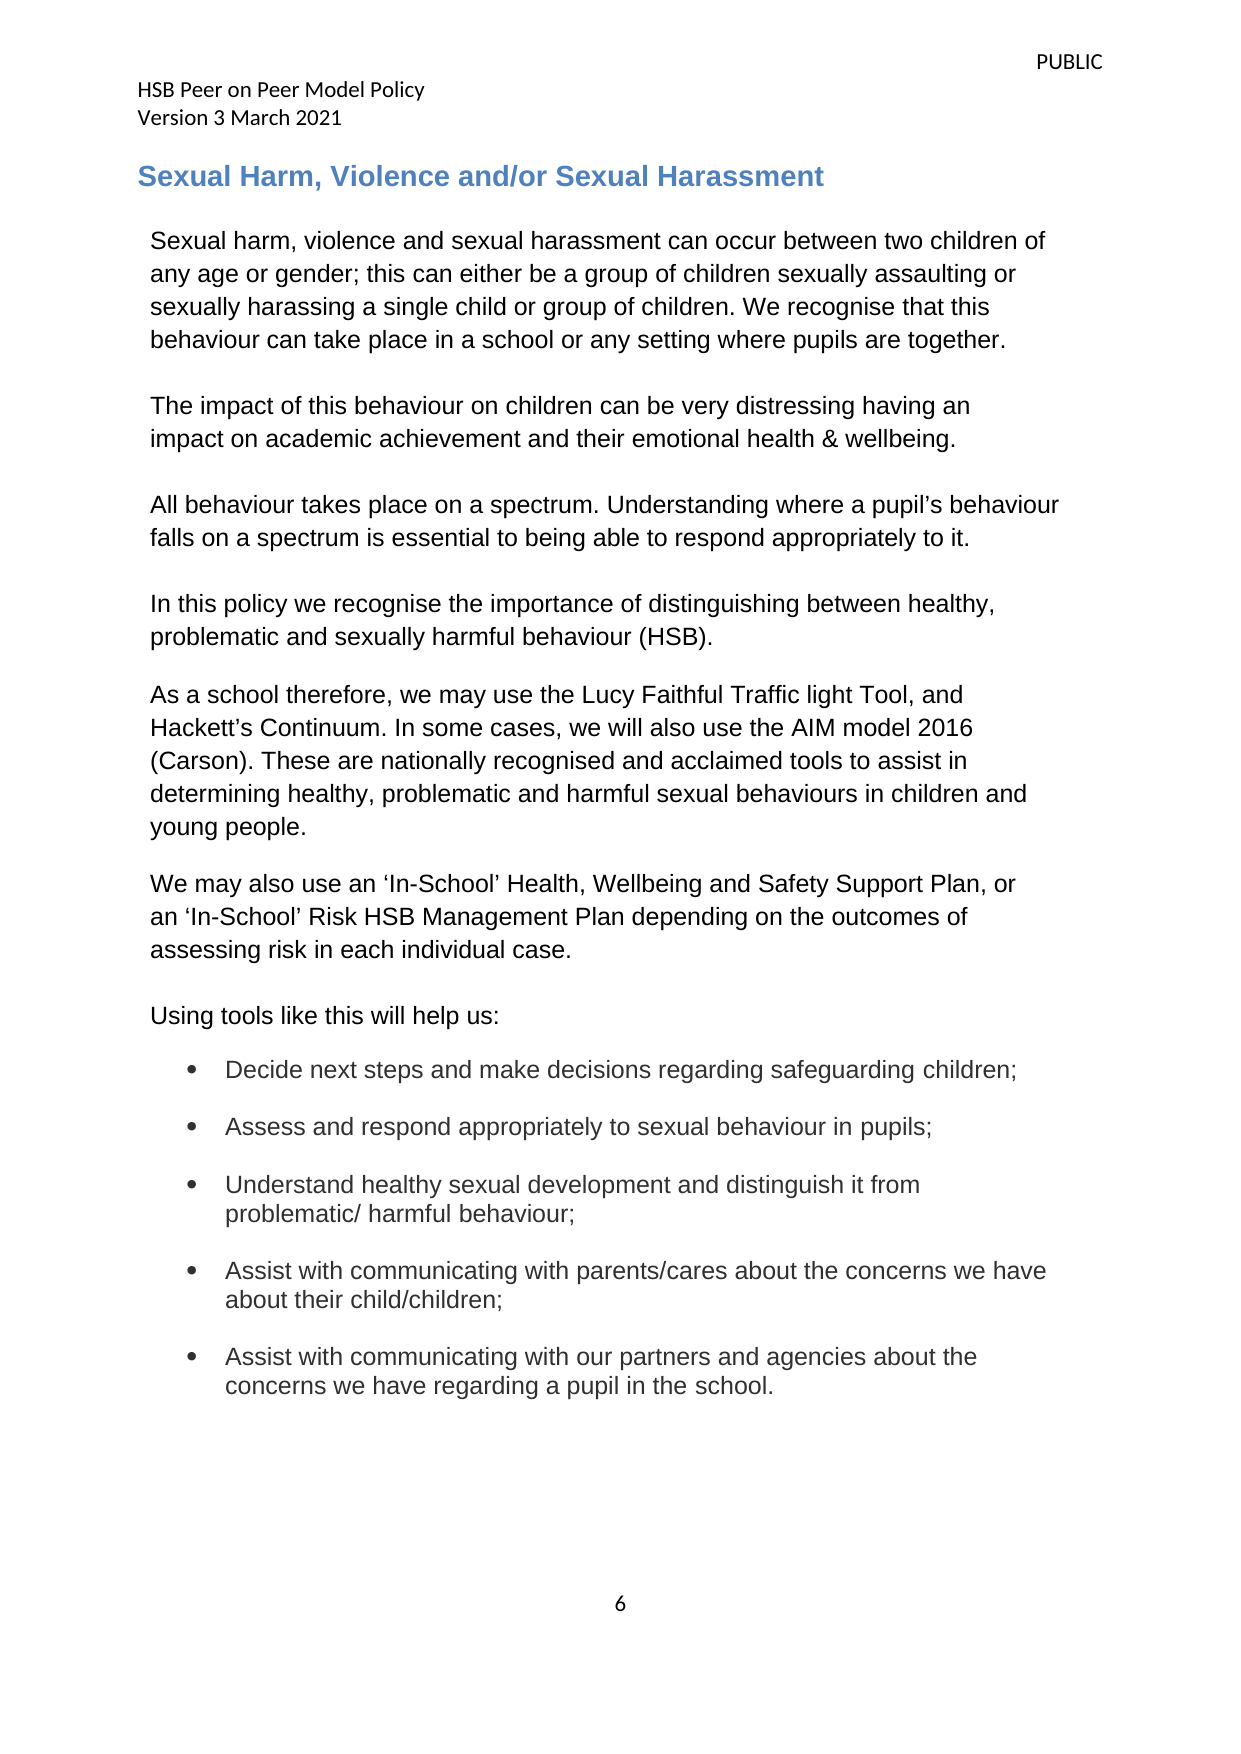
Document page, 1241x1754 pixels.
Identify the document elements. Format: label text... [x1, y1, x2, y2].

text In this policy we recognise the importance of distinguishing between healthy, problematic and sexually harmful behaviour (HSB). [150, 589, 1065, 651]
list Assist with communicating with parents/cares about the concerns we have about their child/children; [187, 1256, 1052, 1313]
list Assess and respond appropriately to sexual behaviour in pupils; [187, 1112, 1103, 1141]
list Assist with communicating with our partners and agencies about the concerns we have regarding a pupil in the school. [187, 1342, 1056, 1399]
text We may also use an ‘In-School’ Health, Wellbeing and Safety Support Plan, or an ‘In-School’ Risk HSB Management Plan depending on the outcomes of assessing risk in each individual case. [150, 869, 1035, 964]
text Sexual harm, violence and sexual harassment can occur between two children of any age or gender; this can either be a group of children sexually assaulting or sexually harassing a single child or group of children. We recognise that this behaviour can take place in a school or any setting where pupils are together. [150, 226, 1085, 354]
text The impact of this behaviour on children can be very distressing having an impact on academic achievement and their emotional health & wellbeing. [150, 391, 1009, 453]
subtitle Sexual Harm, Violence and/or Sexual Harassment [137, 159, 1103, 193]
text All behaviour takes place on a spectrum. Understanding where a pupil’s behaviour falls on a spectrum is essential to being able to respond appropriately to it. [150, 490, 1084, 551]
list Decide next steps and make decisions regarding safeguarding children; [187, 1055, 1103, 1084]
text As a school therefore, we may use the Lucy Faithful Traffic light Tool, and Hackett’s Continuum. In some cases, we will also use the AIM model 2016 (Carson). These are nationally recognised and acclaimed tools to assist in determining healthy, problematic and harmful sexual behaviours in children and young people. [150, 679, 1069, 840]
text Using tools like this will help us: [150, 1001, 1103, 1030]
list Understand healthy sexual development and distinguish it from problematic/ harmful behaviour; [187, 1170, 1009, 1227]
